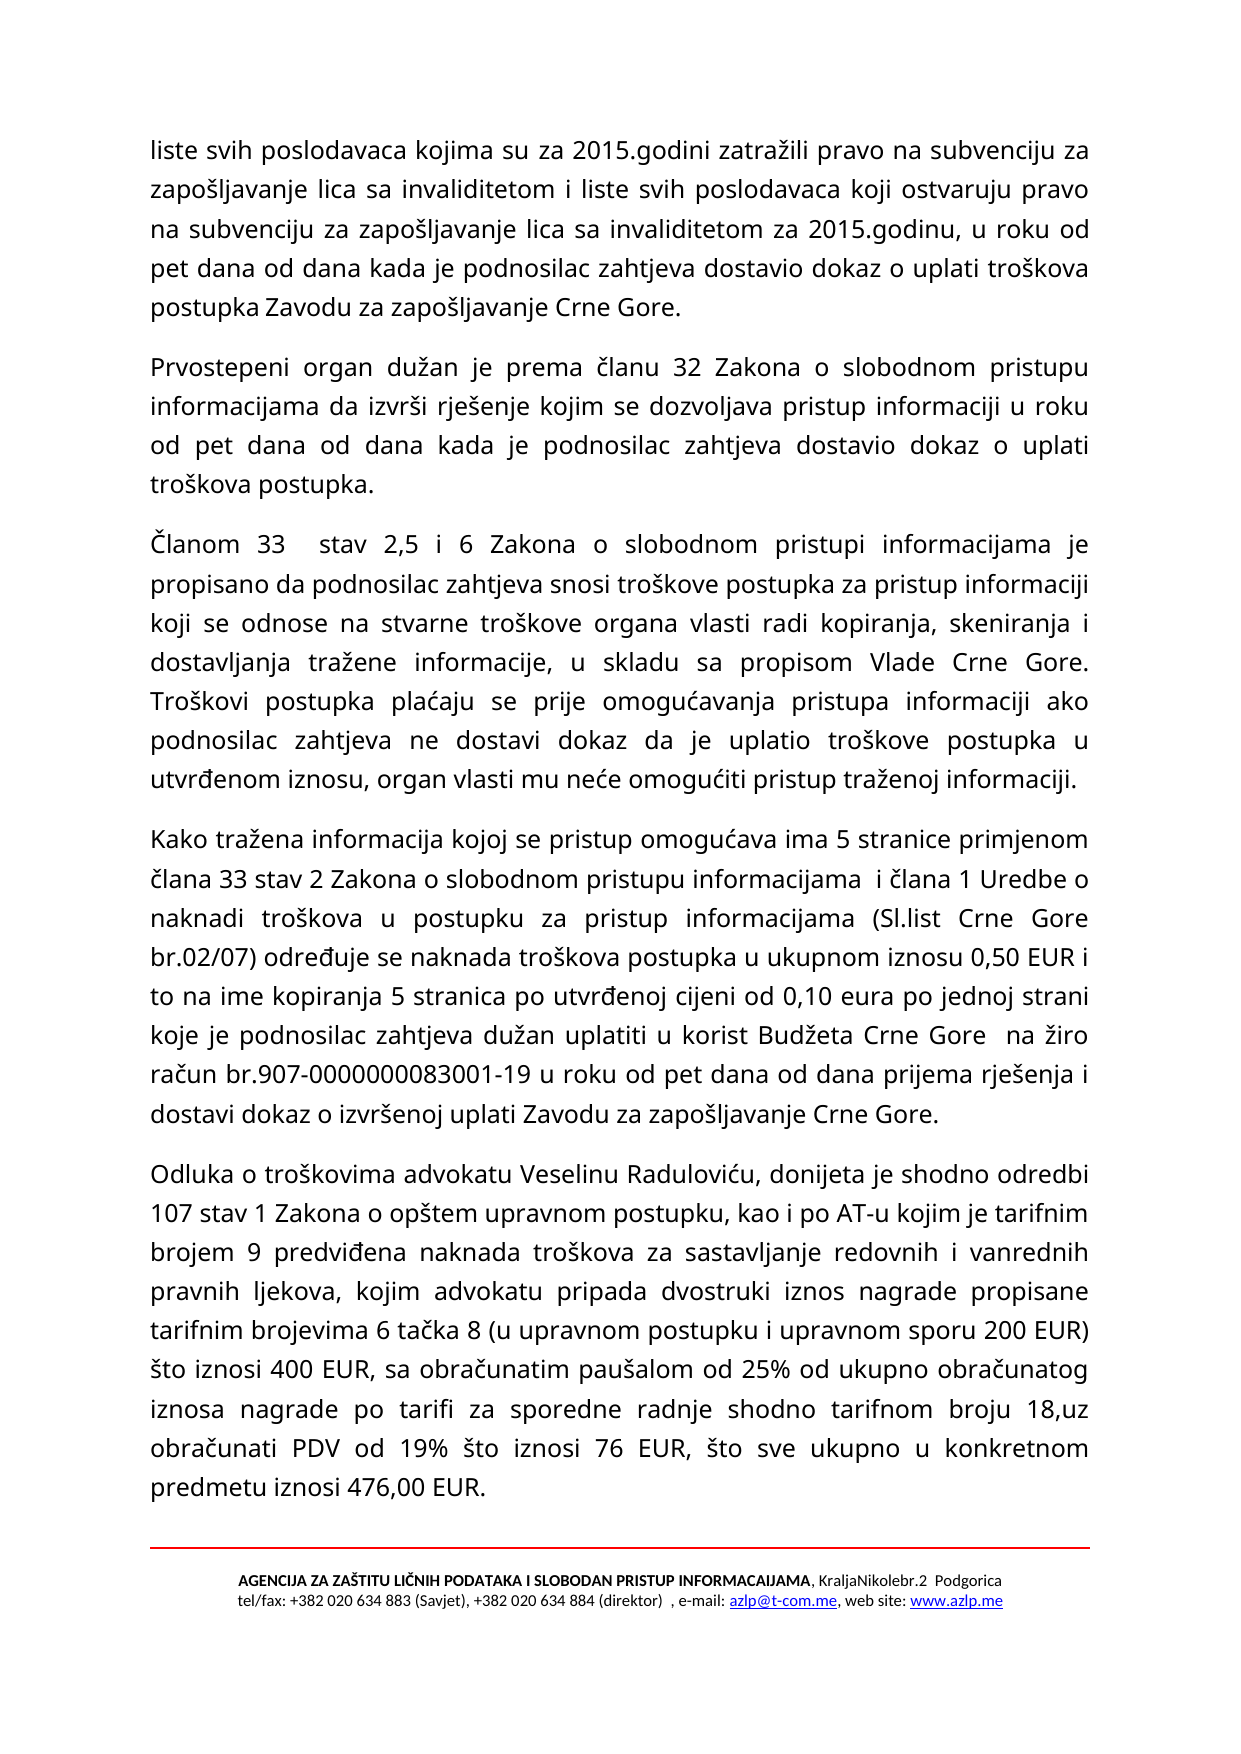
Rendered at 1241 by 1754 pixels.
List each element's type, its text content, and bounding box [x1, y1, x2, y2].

text Članom 33 stav 2,5 i 6 Zakona o slobodnom pristupi informacijama je propisano da podnosilac zahtjeva snosi troškove postupka za pristup informaciji koji se odnose na stvarne troškove organa vlasti radi kopiranja, skeniranja i dostavljanja tražene informacije, u skladu sa propisom Vlade Crne Gore. Troškovi postupka plaćaju se prije omogućavanja pristupa informaciji ako podnosilac zahtjeva ne dostavi dokaz da je uplatio troškove postupka u utvrđenom iznosu, organ vlasti mu neće omogućiti pristup traženoj informaciji. [150, 527, 1090, 796]
text Prvostepeni organ dužan je prema članu 32 Zakona o slobodnom pristupu informacijama da izvrši rješenje kojim se dozvoljava pristup informaciji u roku od pet dana od dana kada je podnosilac zahtjeva dostavio dokaz o uplati troškova postupka. [150, 349, 1090, 501]
text Kako tražena informacija kojoj se pristup omogućava ima 5 stranice primjenom člana 33 stav 2 Zakona o slobodnom pristupu informacijama i člana 1 Uredbe o naknadi troškova u postupku za pristup informacijama (Sl.list Crne Gore br.02/07) određuje se naknada troškova postupka u ukupnom iznosu 0,50 EUR i to na ime kopiranja 5 stranica po utvrđenoj cijeni od 0,10 eura po jednoj strani koje je podnosilac zahtjeva dužan uplatiti u korist Budžeta Crne Gore na žiro račun br.907-0000000083001-19 u roku od pet dana od dana prijema rješenja i dostavi dokaz o izvršenoj uplati Zavodu za zapošljavanje Crne Gore. [150, 822, 1090, 1130]
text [150, 133, 1090, 324]
text Odluka o troškovima advokatu Veselinu Raduloviću, donijeta je shodno odredbi 107 stav 1 Zakona o opštem upravnom postupku, kao i po AT-u kojim je tarifnim brojem 9 predviđena naknada troškova za sastavljanje redovnih i vanrednih pravnih ljekova, kojim advokatu pripada dvostruki iznos nagrade propisane tarifnim brojevima 6 tačka 8 (u upravnom postupku i upravnom sporu 200 EUR) što iznosi 400 EUR, sa obračunatim paušalom od 25% od ukupno obračunatog iznosa nagrade po tarifi za sporedne radnje shodno tarifnom broju 18,uz obračunati PDV od 19% što iznosi 76 EUR, što sve ukupno u konkretnom predmetu iznosi 476,00 EUR. [150, 1156, 1090, 1504]
